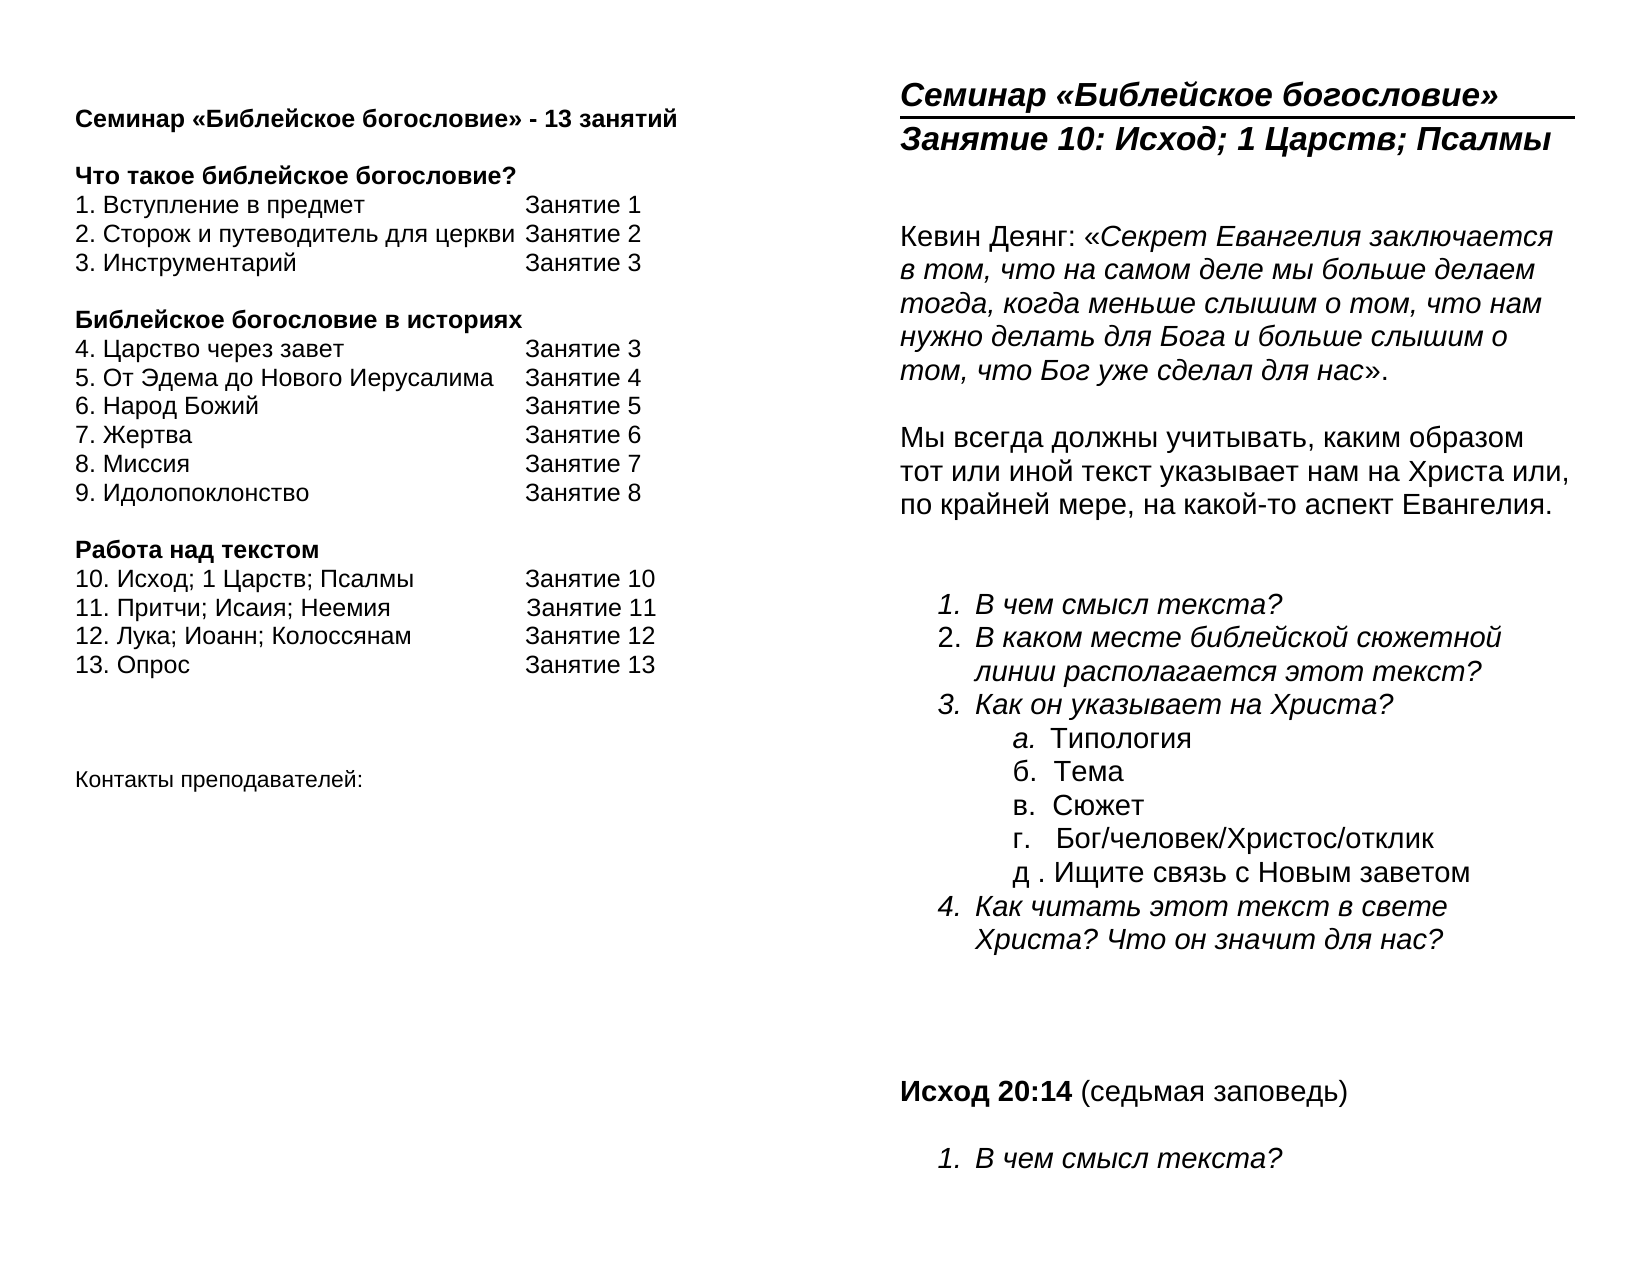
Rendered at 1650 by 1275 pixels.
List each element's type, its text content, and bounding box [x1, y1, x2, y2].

text 1. Вступление в предмет Занятие 1 [75, 190, 750, 219]
text г. Бог/человек/Христос/отклик [1012, 822, 1575, 855]
list Как он указывает на Христа? [937, 687, 1575, 721]
subtitle Занятие 10: Исход; 1 Царств; Псалмы [825, 119, 1575, 157]
text Библейское богословие в историях [75, 305, 750, 334]
text Семинар «Библейское богословие» - 13 занятий [75, 104, 750, 132]
list Исход 20:14 (седьмая заповедь) [900, 1074, 1575, 1108]
text д . Ищите связь с Новым заветом [1012, 855, 1575, 889]
text 2. Сторож и путеводитель для церкви Занятие 2 [75, 219, 750, 247]
text 10. Исход; 1 Царств; Псалмы Занятие 10 [75, 564, 750, 592]
text 3. Инструментарий Занятие 3 [75, 247, 750, 276]
text 8. Миссия Занятие 7 [75, 449, 750, 477]
text Кевин Деянг: «Секрет Евангелия заключается в том, что на самом деле мы больше делаем тогда, когда меньше слышим о том, что нам нужно делать для Бога и больше слышим о том, что Бог уже сделал для нас». [900, 219, 1575, 387]
list Типология [1012, 721, 1575, 754]
list В каком месте библейской сюжетной линии располагается этот текст? [937, 620, 1575, 687]
list В чем смысл текста? [937, 1142, 1575, 1175]
text 12. Лука; Иоанн; Колоссянам Занятие 12 [75, 621, 750, 650]
text 5. От Эдема до Нового Иерусалима Занятие 4 [75, 362, 750, 391]
text в. Сюжет [1012, 788, 1575, 822]
text 9. Идолопоклонство Занятие 8 [75, 477, 750, 506]
text 4. Царство через завет Занятие 3 [75, 334, 750, 362]
text 7. Жертва Занятие 6 [75, 420, 750, 449]
text 11. Притчи; Исаия; Неемия Занятие 11 [75, 592, 750, 621]
text Мы всегда должны учитывать, каким образом тот или иной текст указывает нам на Христа или, по крайней мере, на какой-то аспект Евангелия. [900, 420, 1575, 521]
text 13. Опрос Занятие 13 [75, 650, 750, 679]
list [937, 889, 1575, 956]
list В чем смысл текста? [937, 587, 1575, 620]
text б. Тема [1012, 754, 1575, 788]
subtitle Семинар «Библейское богословие» [900, 75, 1575, 116]
text Контакты преподавателей: [75, 766, 750, 792]
text Что такое библейское богословие? [75, 161, 750, 190]
text 6. Народ Божий Занятие 5 [75, 391, 750, 420]
text Работа над текстом [75, 535, 750, 564]
